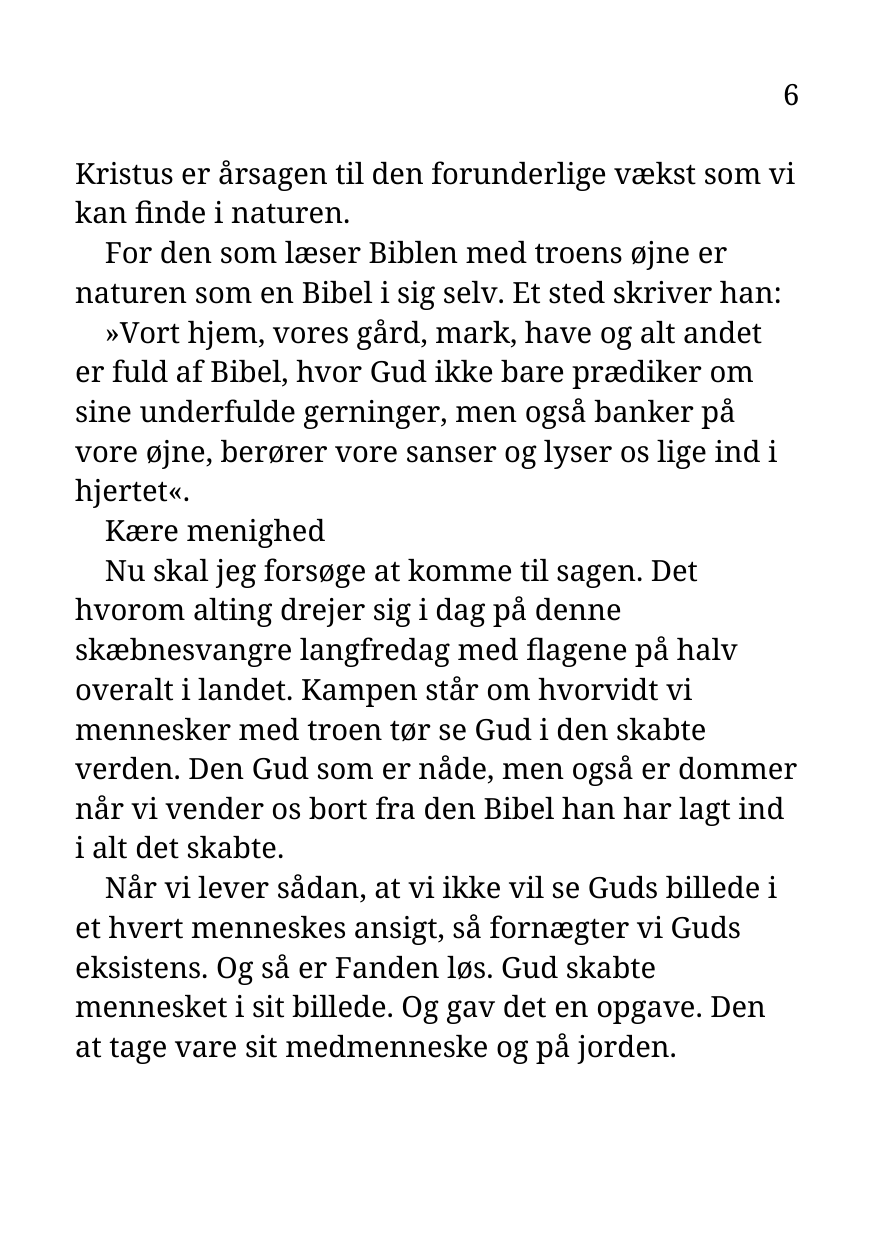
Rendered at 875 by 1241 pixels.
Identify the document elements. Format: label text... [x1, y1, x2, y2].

text Kære menighed [75, 510, 799, 550]
text Nu skal jeg forsøge at komme til sagen. Det hvorom alting drejer sig i dag på denne skæbnesvangre langfredag med flagene på halv overalt i landet. Kampen står om hvorvidt vi mennesker med troen tør se Gud i den skabte verden. Den Gud som er nåde, men også er dommer når vi vender os bort fra den Bibel han har lagt ind i alt det skabte. [75, 550, 799, 867]
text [75, 153, 799, 232]
text »Vort hjem, vores gård, mark, have og alt andet er fuld af Bibel, hvor Gud ikke bare prædiker om sine underfulde gerninger, men også banker på vore øjne, berører vore sanser og lyser os lige ind i hjertet«. [75, 312, 799, 510]
text For den som læser Biblen med troens øjne er naturen som en Bibel i sig selv. Et sted skriver han: [75, 232, 799, 312]
text Når vi lever sådan, at vi ikke vil se Guds billede i et hvert menneskes ansigt, så fornægter vi Guds eksistens. Og så er Fanden løs. Gud skabte mennesket i sit billede. Og gav det en opgave. Den at tage vare sit medmenneske og på jorden. [75, 867, 799, 1066]
